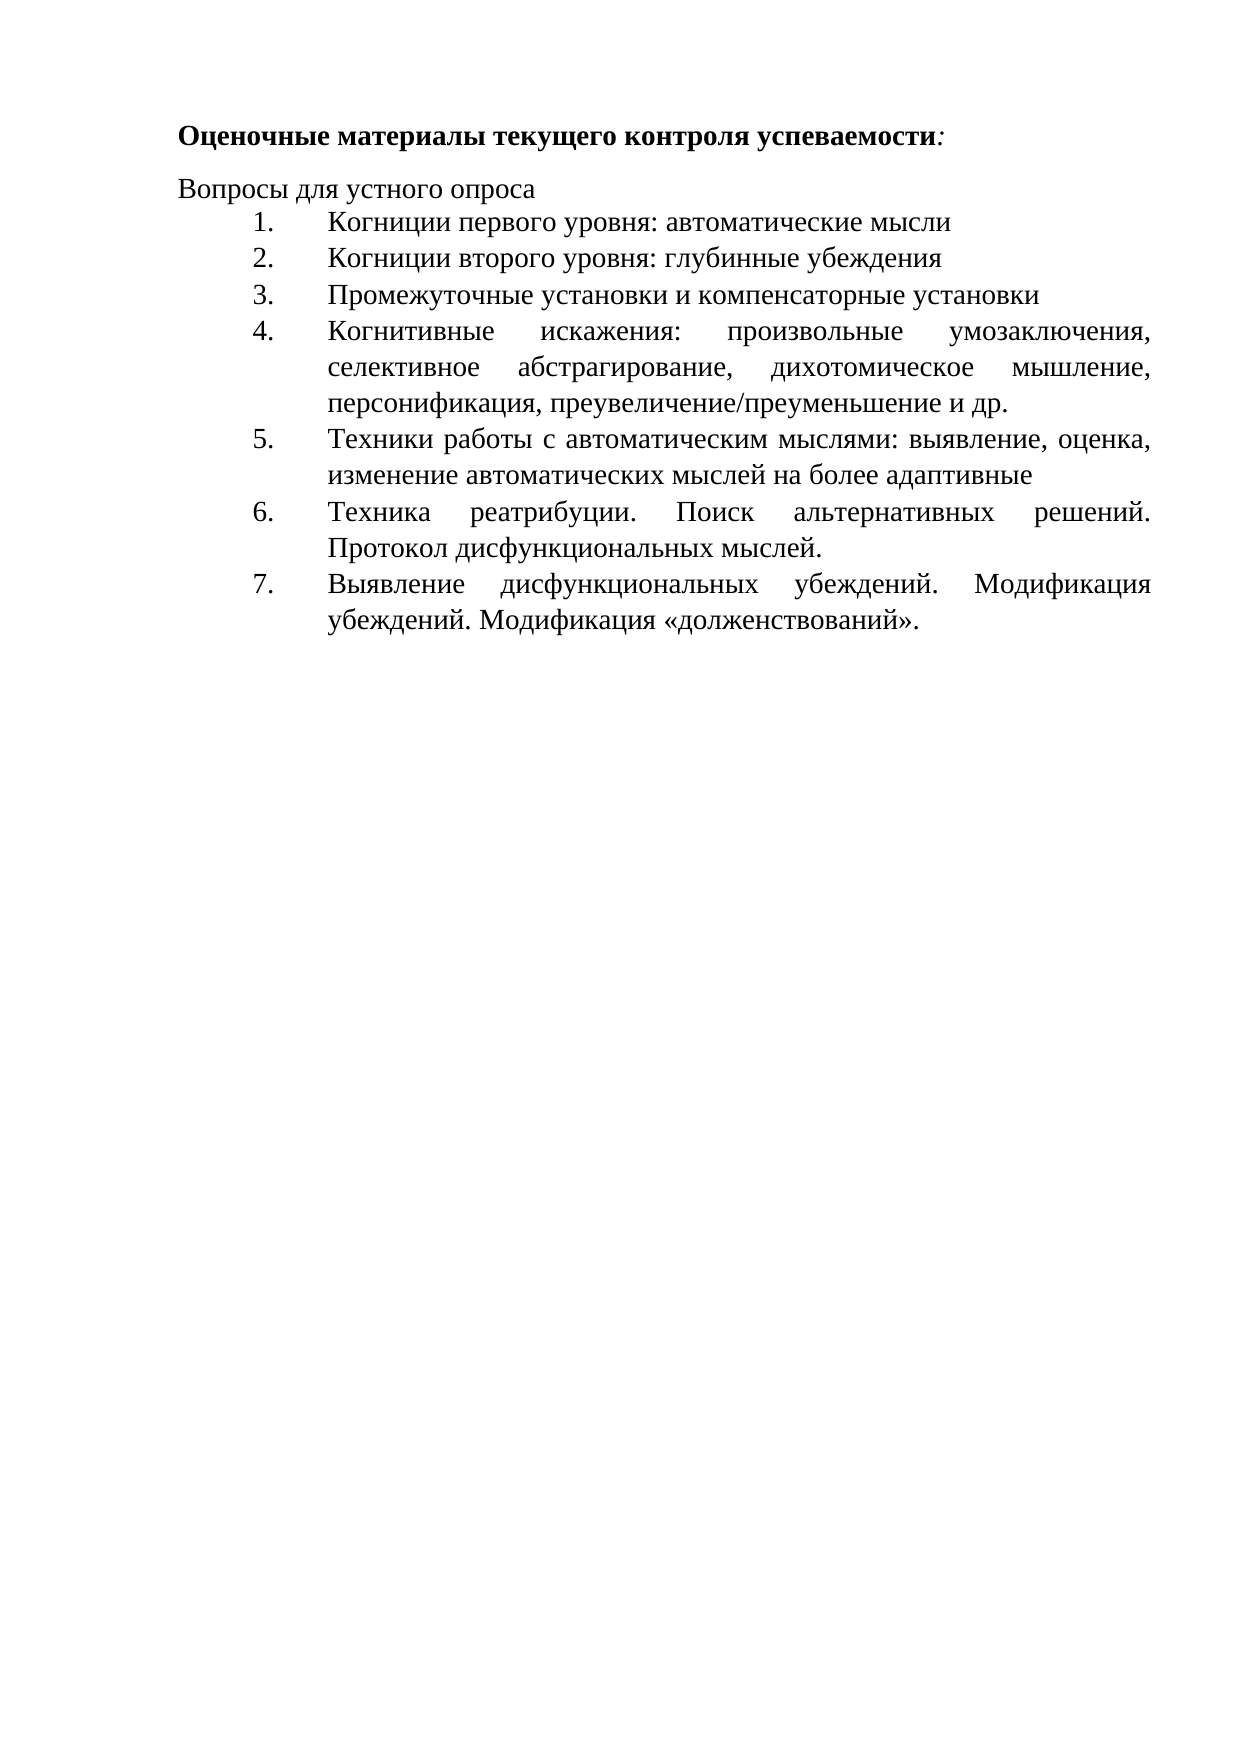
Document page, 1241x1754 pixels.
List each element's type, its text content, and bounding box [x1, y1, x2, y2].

list Техники работы с автоматическим мыслями: выявление, оценка, изменение автоматических мыслей на более адаптивные [252, 421, 1152, 491]
list Техника реатрибуции. Поиск альтернативных решений. Протокол дисфункциональных мыслей. [252, 494, 1152, 563]
list Промежуточные установки и компенсаторные установки [252, 277, 1152, 310]
list Когниции второго уровня: глубинные убеждения [252, 241, 1152, 274]
text Оценочные материалы текущего контроля успеваемости: [177, 118, 1152, 152]
list Выявление дисфункциональных убеждений. Модификация убеждений. Модификация «долженствований». [252, 566, 1152, 636]
list Когнитивные искажения: произвольные умозаключения, селективное абстрагирование, дихотомическое мышление, персонификация, преувеличение/преуменьшение и др. [252, 313, 1152, 419]
list Когниции первого уровня: автоматические мысли [252, 204, 1152, 238]
text Вопросы для устного опроса [177, 171, 1152, 204]
